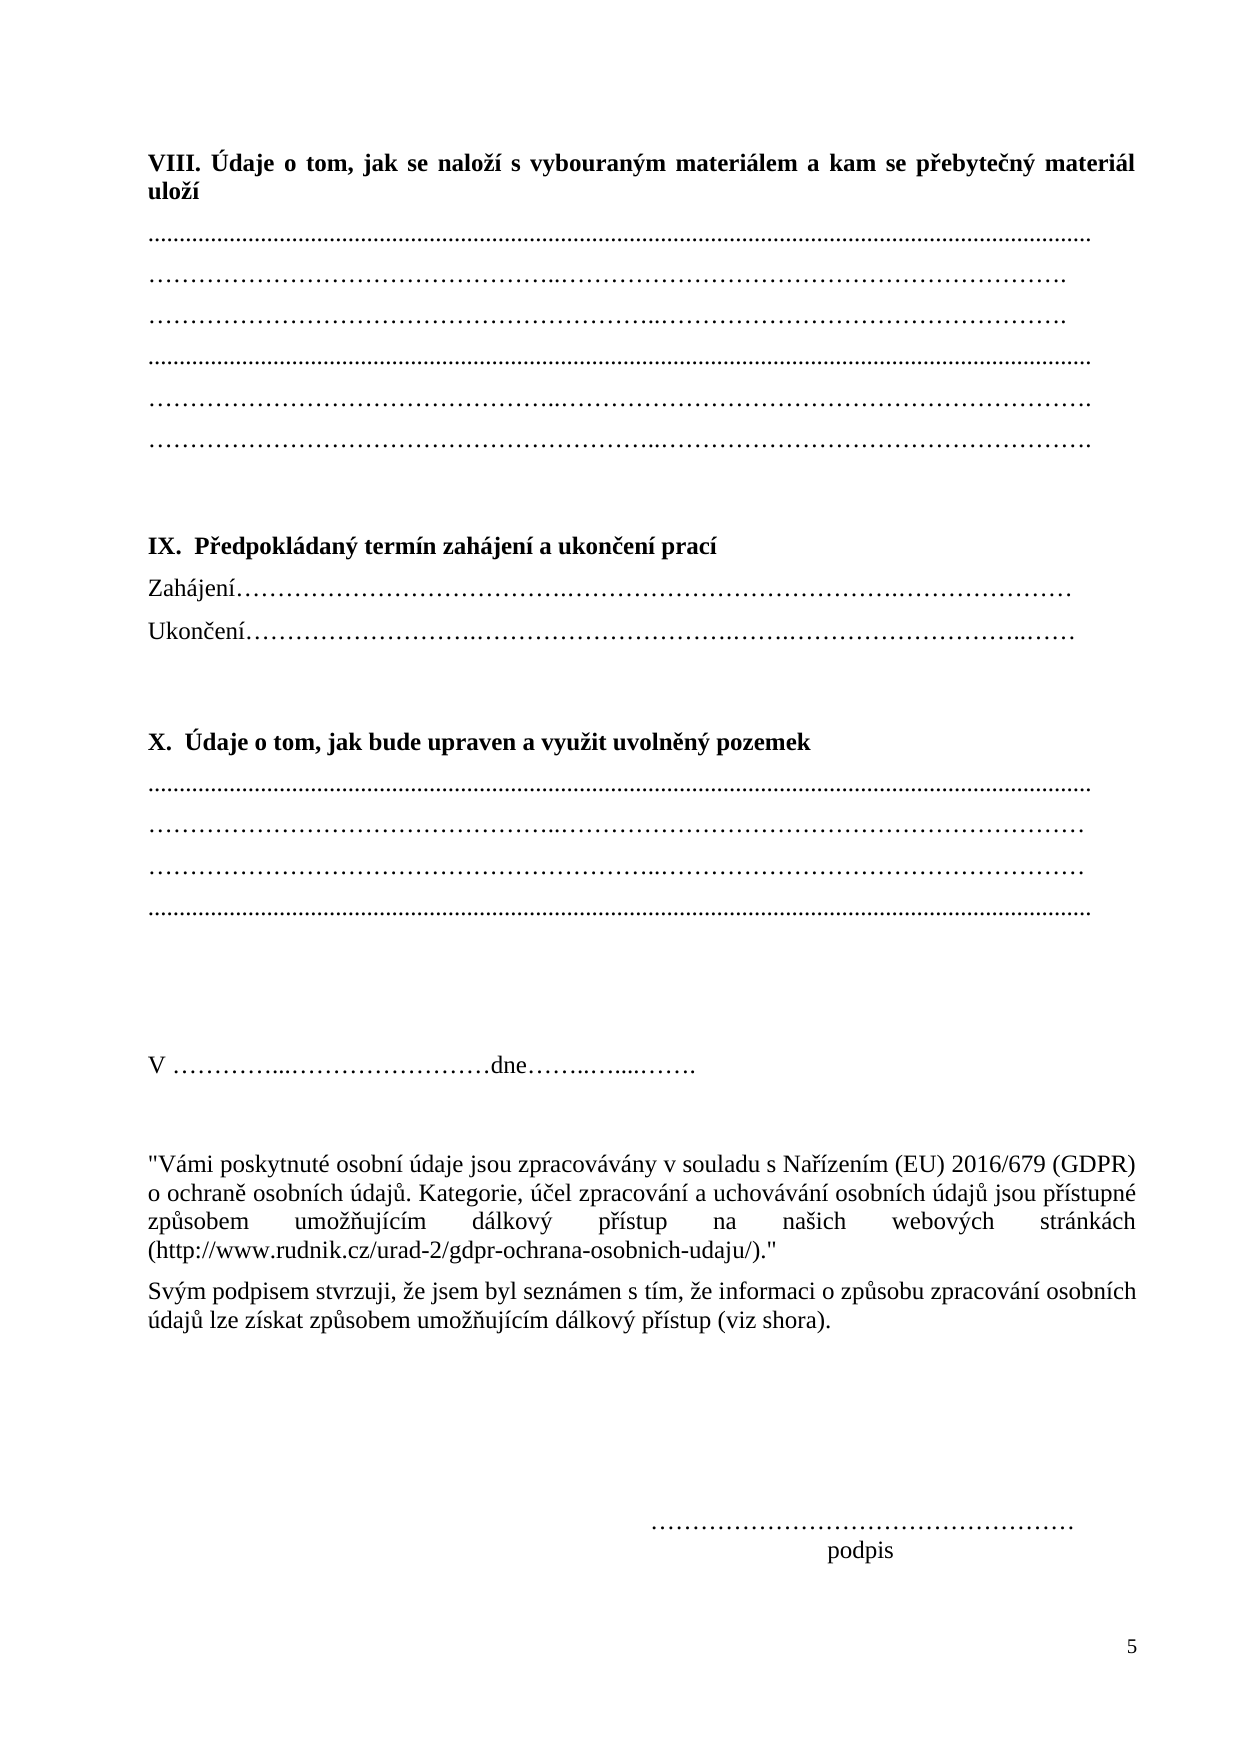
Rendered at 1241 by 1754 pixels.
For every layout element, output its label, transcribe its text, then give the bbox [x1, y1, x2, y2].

text IX. Předpokládaný termín zahájení a ukončení prací [148, 531, 1137, 560]
text ……………………………………………………..…………………………………………… [148, 851, 1137, 879]
text Svým podpisem stvrzuji, že jsem byl seznámen s tím, že informaci o způsobu zpracování osobních údajů lze získat způsobem umožňujícím dálkový přístup (viz shora). [148, 1276, 1137, 1334]
text podpis [827, 1535, 1137, 1564]
text …………………………………………… [650, 1506, 1137, 1535]
text "Vámi poskytnuté osobní údaje jsou zpracovávány v souladu s Nařízením (EU) 2016/679 (GDPR) o ochraně osobních údajů. Kategorie, účel zpracování a uchovávání osobních údajů jsou přístupné způsobem umožňujícím dálkový přístup na našich webových stránkách (http://www.rudnik.cz/urad-2/gdpr-ochrana-osobnich-udaju/)." [148, 1149, 1137, 1264]
text X. Údaje o tom, jak bude upraven a využit uvolněný pozemek [148, 727, 1137, 756]
text …………………………………………..……………………………………………………. [148, 259, 1137, 288]
text ....................................................................................................................................................... [148, 892, 1137, 921]
text …………………………………………..……………………………………………………… [148, 809, 1137, 838]
text ……………………………………………………..…………………………………………. [148, 300, 1137, 329]
text VIII. Údaje o tom, jak se naloží s vybouraným materiálem a kam se přebytečný materiál uloží [148, 148, 1137, 205]
text ....................................................................................................................................................... [148, 341, 1137, 370]
text …………………………………………..………………………………………………………. [148, 383, 1137, 411]
text ....................................................................................................................................................... [148, 768, 1137, 797]
text ……………………………………………………..……………………………………………. [148, 424, 1137, 453]
text Ukončení……………………….………………………….…….………………………..…… [148, 616, 1137, 644]
text ....................................................................................................................................................... [148, 218, 1137, 246]
text V …………...……………………dne……..…....……. [148, 1050, 1137, 1079]
text Zahájení………………………………….………………………………….………………… [148, 573, 1137, 601]
